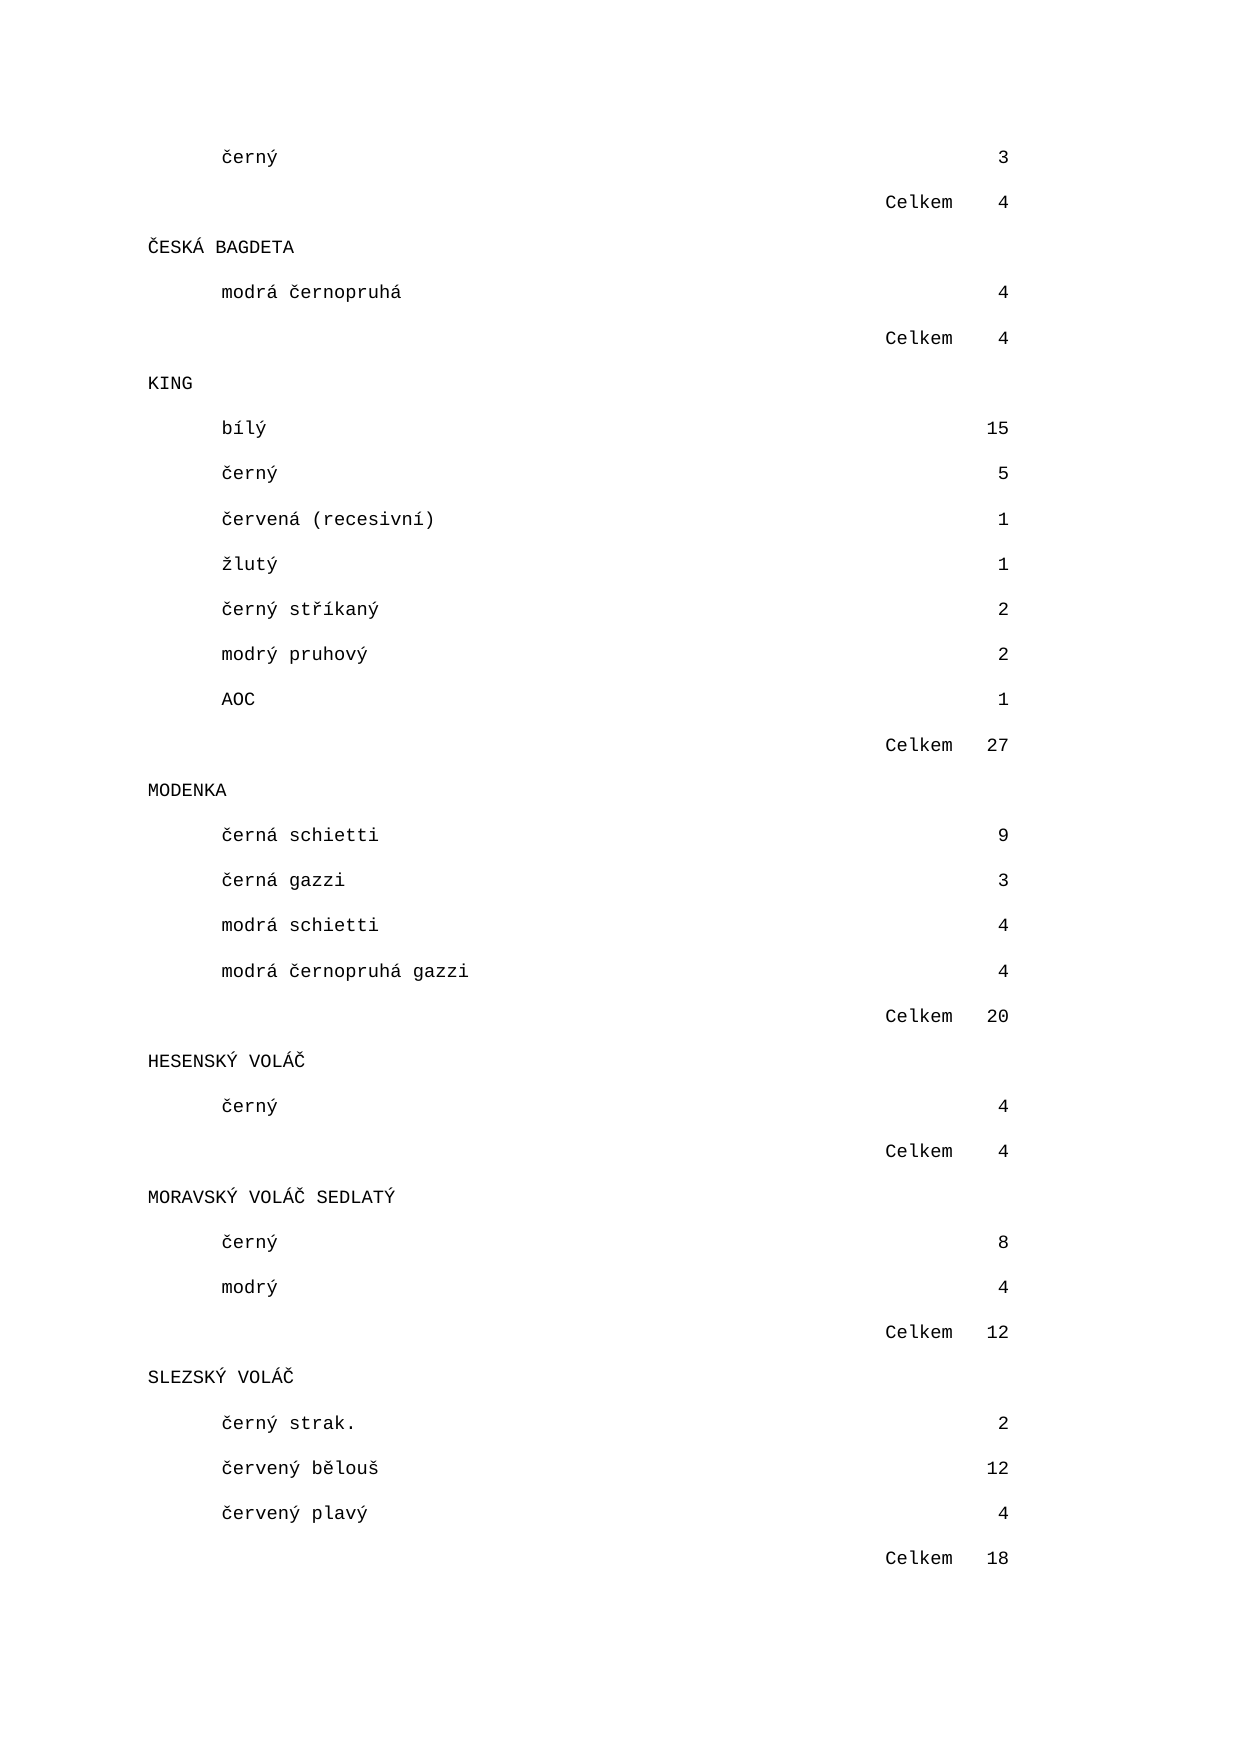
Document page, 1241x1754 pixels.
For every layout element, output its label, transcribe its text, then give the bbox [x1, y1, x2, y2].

text červený bělouš 12 [148, 1459, 1093, 1480]
text červený plavý 4 [148, 1504, 1093, 1525]
text modrá černopruhá gazzi 4 [148, 961, 1093, 983]
text bílý 15 [148, 419, 1093, 440]
text modrý 4 [148, 1278, 1093, 1299]
text černý stříkaný 2 [148, 600, 1093, 621]
text HESENSKÝ VOLÁČ [148, 1052, 1093, 1073]
text červená (recesivní) 1 [148, 509, 1093, 531]
text černý 5 [148, 464, 1093, 485]
text SLEZSKÝ VOLÁČ [148, 1368, 1093, 1389]
text Celkem 27 [148, 735, 1093, 757]
text černý 3 [148, 148, 1093, 169]
text Celkem 4 [148, 328, 1093, 350]
text AOC 1 [148, 690, 1093, 711]
text černý strak. 2 [148, 1413, 1093, 1435]
text Celkem 4 [148, 1142, 1093, 1163]
text KING [148, 374, 1093, 395]
text MODENKA [148, 781, 1093, 802]
text Celkem 4 [148, 193, 1093, 214]
text modrá schietti 4 [148, 916, 1093, 937]
text modrá černopruhá 4 [148, 283, 1093, 304]
text ČESKÁ BAGDETA [148, 238, 1093, 259]
text černý 8 [148, 1233, 1093, 1254]
text černá gazzi 3 [148, 871, 1093, 892]
text Celkem 12 [148, 1323, 1093, 1344]
text modrý pruhový 2 [148, 645, 1093, 666]
text černý 4 [148, 1097, 1093, 1118]
text žlutý 1 [148, 554, 1093, 576]
text černá schietti 9 [148, 826, 1093, 847]
text Celkem 20 [148, 1007, 1093, 1028]
text Celkem 18 [148, 1549, 1093, 1570]
text MORAVSKÝ VOLÁČ SEDLATÝ [148, 1187, 1093, 1209]
